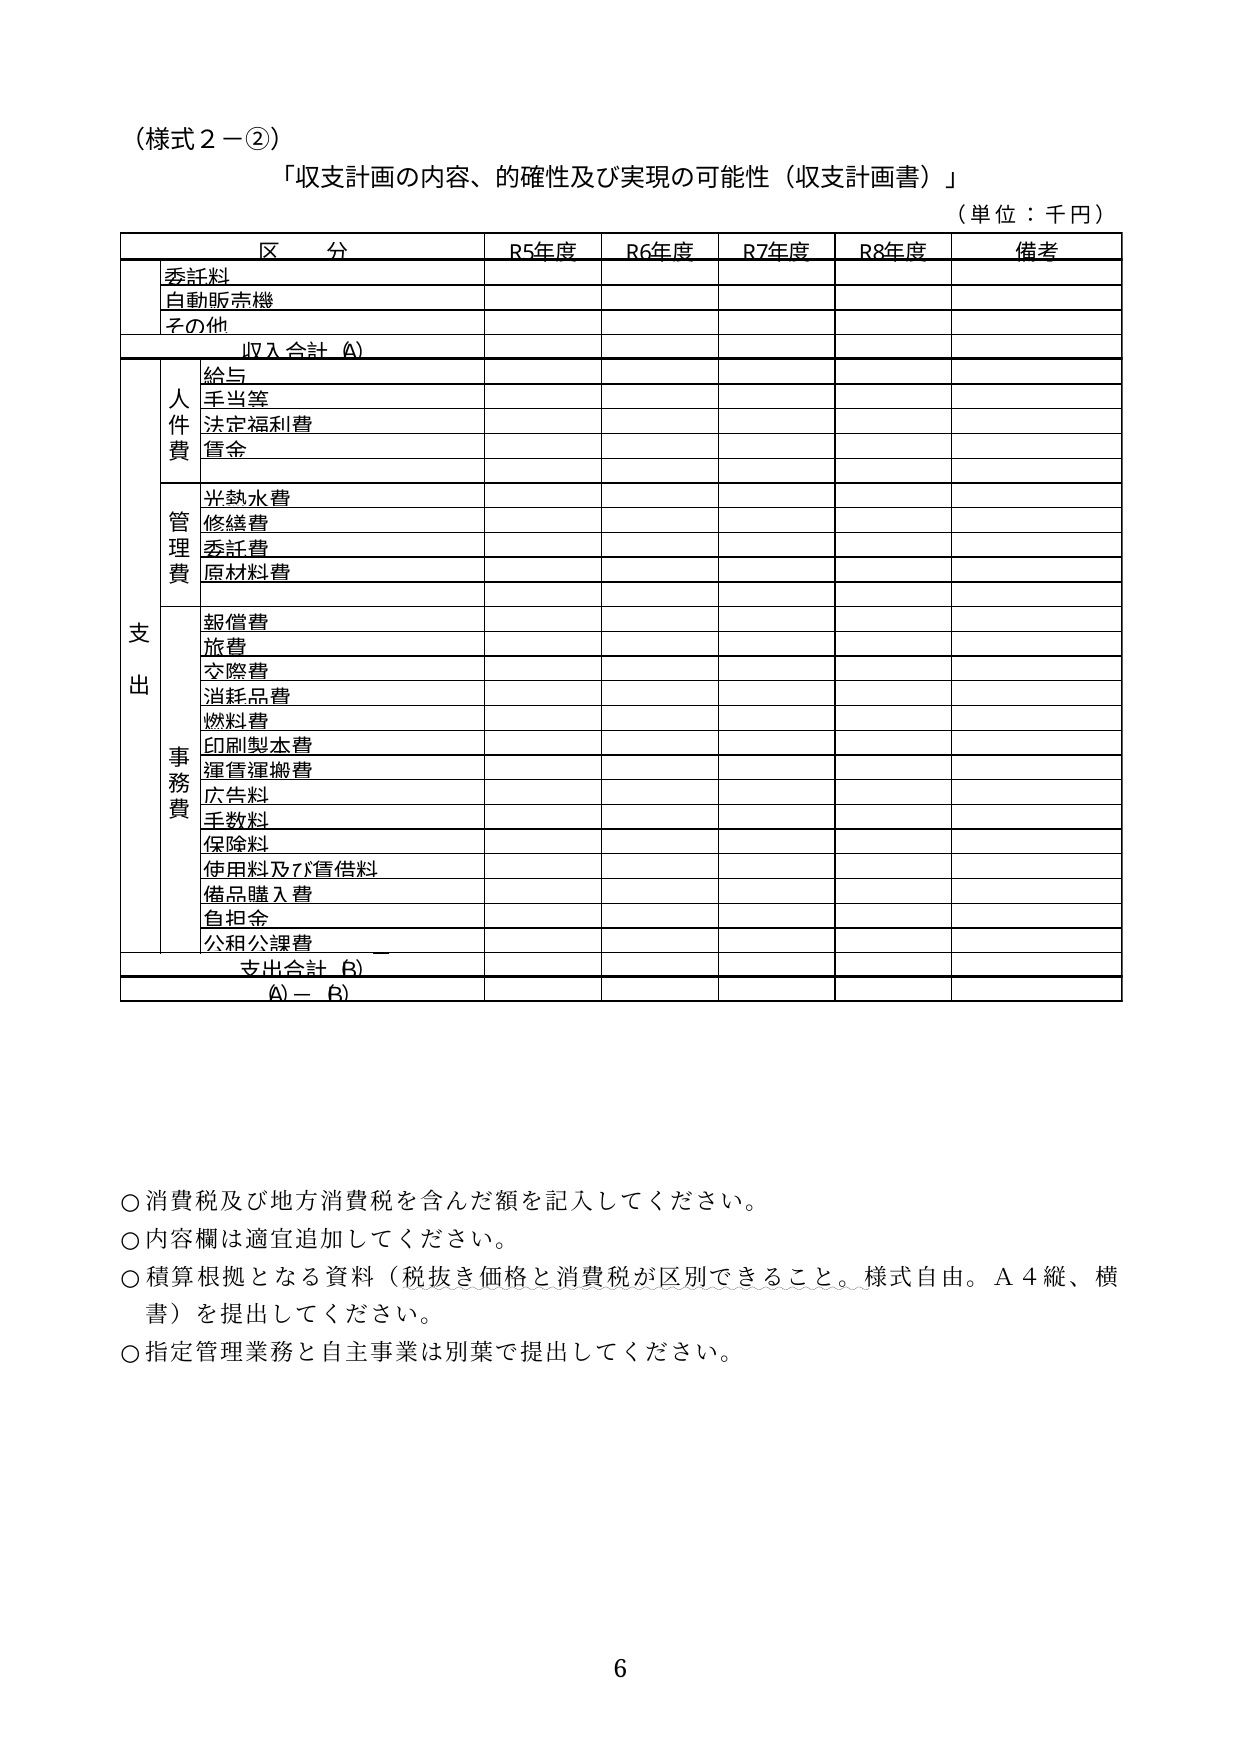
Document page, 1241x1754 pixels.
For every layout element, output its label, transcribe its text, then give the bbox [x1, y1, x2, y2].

text ○消費税及び地方消費税を含んだ額を記入してください。 [120, 1180, 1120, 1218]
text （様式２－②） [120, 119, 1120, 157]
text 「収支計画の内容、的確性及び実現の可能性（収支計画書）」 [120, 157, 1120, 194]
text ○内容欄は適宜追加してください。 [120, 1218, 1120, 1256]
text ○積算根拠となる資料（税抜き価格と消費税が区別できること。様式自由。Ａ４縦、横書）を提出してください。 [120, 1256, 1120, 1332]
text （単位：千円） [120, 194, 1120, 232]
text ○指定管理業務と自主事業は別葉で提出してください。 [120, 1332, 1120, 1370]
